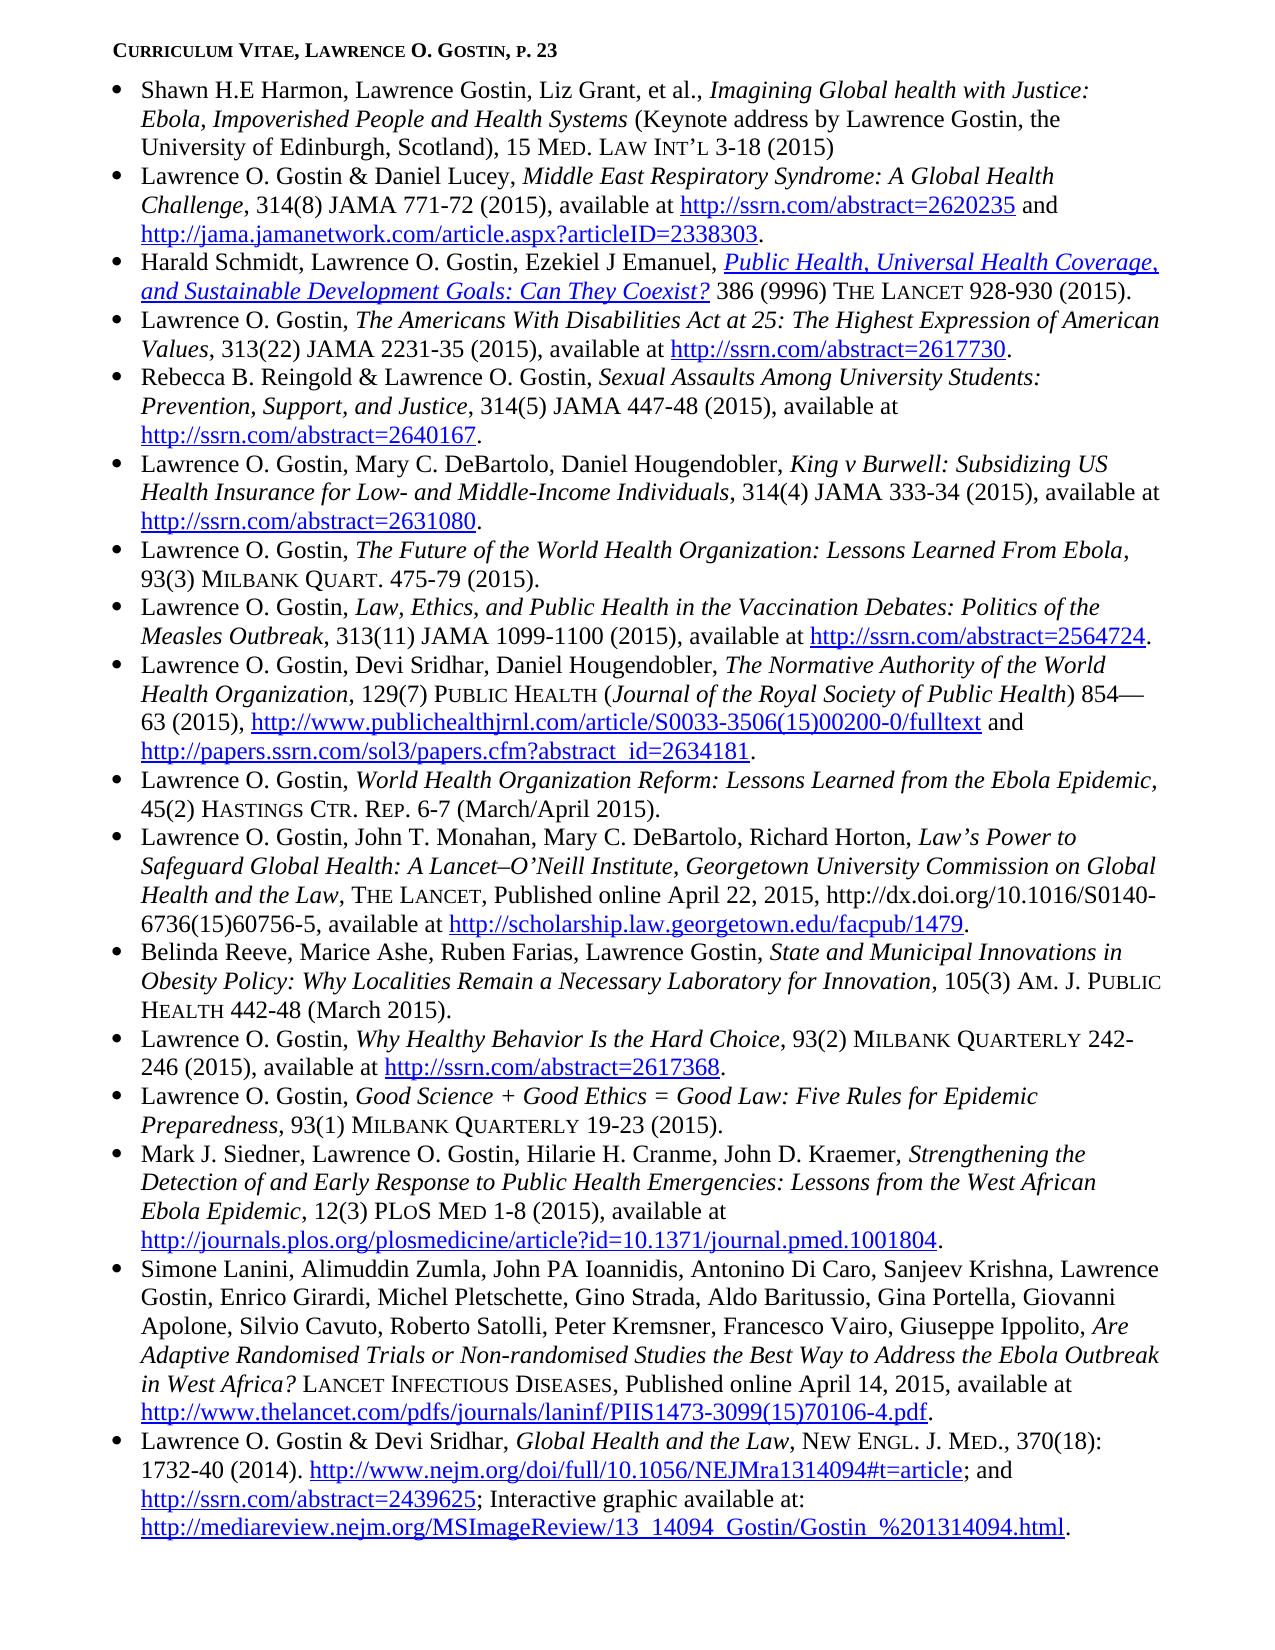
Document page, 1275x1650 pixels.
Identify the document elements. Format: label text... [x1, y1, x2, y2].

list Rebecca B. Reingold & Lawrence O. Gostin, Sexual Assaults Among University Students: Prevention, Support, and Justice, 314(5) JAMA 447-48 (2015), available at http://ssrn.com/abstract=2640167. [112, 362, 1162, 449]
list Shawn H.E Harmon, Lawrence Gostin, Liz Grant, et al., Imagining Global health with Justice: Ebola, Impoverished People and Health Systems (Keynote address by Lawrence Gostin, the University of Edinburgh, Scotland), 15 Med. Law Int’l 3-18 (2015) [112, 75, 1162, 161]
list Lawrence O. Gostin, Mary C. DeBartolo, Daniel Hougendobler, King v Burwell: Subsidizing US Health Insurance for Low- and Middle-Income Individuals, 314(4) JAMA 333-34 (2015), available at http://ssrn.com/abstract=2631080. [112, 449, 1162, 535]
list Lawrence O. Gostin, Law, Ethics, and Public Health in the Vaccination Debates: Politics of the Measles Outbreak, 313(11) JAMA 1099-1100 (2015), available at http://ssrn.com/abstract=2564724. [112, 592, 1162, 650]
list Lawrence O. Gostin & Devi Sridhar, Global Health and the Law, New Engl. J. Med., 370(18): 1732-40 (2014). http://www.nejm.org/doi/full/10.1056/NEJMra1314094#t=article; and http://ssrn.com/abstract=2439625; Interactive graphic available at: http://mediareview.nejm.org/MSImageReview/13_14094_Gostin/Gostin_%201314094.html. [112, 1426, 1162, 1541]
list Lawrence O. Gostin, Why Healthy Behavior Is the Hard Choice, 93(2) Milbank Quarterly 242-246 (2015), available at http://ssrn.com/abstract=2617368. [112, 1024, 1162, 1081]
list Harald Schmidt, Lawrence O. Gostin, Ezekiel J Emanuel, Public Health, Universal Health Coverage, and Sustainable Development Goals: Can They Coexist? 386 (9996) The Lancet 928-930 (2015). [112, 247, 1162, 305]
list Lawrence O. Gostin & Daniel Lucey, Middle East Respiratory Syndrome: A Global Health Challenge, 314(8) JAMA 771-72 (2015), available at http://ssrn.com/abstract=2620235 and http://jama.jamanetwork.com/article.aspx?articleID=2338303. [112, 161, 1162, 247]
list Simone Lanini, Alimuddin Zumla, John PA Ioannidis, Antonino Di Caro, Sanjeev Krishna, Lawrence Gostin, Enrico Girardi, Michel Pletschette, Gino Strada, Aldo Baritussio, Gina Portella, Giovanni Apolone, Silvio Cavuto, Roberto Satolli, Peter Kremsner, Francesco Vairo, Giuseppe Ippolito, Are Adaptive Randomised Trials or Non-randomised Studies the Best Way to Address the Ebola Outbreak in West Africa? Lancet Infectious Diseases, Published online April 14, 2015, available at http://www.thelancet.com/pdfs/journals/laninf/PIIS1473-3099(15)70106-4.pdf. [112, 1254, 1162, 1426]
list Belinda Reeve, Marice Ashe, Ruben Farias, Lawrence Gostin, State and Municipal Innovations in Obesity Policy: Why Localities Remain a Necessary Laboratory for Innovation, 105(3) Am. J. Public Health 442-48 (March 2015). [112, 937, 1162, 1024]
list Lawrence O. Gostin, Good Science + Good Ethics = Good Law: Five Rules for Epidemic Preparedness, 93(1) Milbank Quarterly 19-23 (2015). [112, 1081, 1162, 1139]
list Lawrence O. Gostin, The Future of the World Health Organization: Lessons Learned From Ebola, 93(3) Milbank Quart. 475-79 (2015). [112, 535, 1162, 592]
list Mark J. Siedner, Lawrence O. Gostin, Hilarie H. Cranme, John D. Kraemer, Strengthening the Detection of and Early Response to Public Health Emergencies: Lessons from the West African Ebola Epidemic, 12(3) PLoS Med 1-8 (2015), available at http://journals.plos.org/plosmedicine/article?id=10.1371/journal.pmed.1001804. [112, 1139, 1162, 1254]
list Lawrence O. Gostin, John T. Monahan, Mary C. DeBartolo, Richard Horton, Law’s Power to Safeguard Global Health: A Lancet–O’Neill Institute, Georgetown University Commission on Global Health and the Law, The Lancet, Published online April 22, 2015, http://dx.doi.org/10.1016/S0140-6736(15)60756-5, available at http://scholarship.law.georgetown.edu/facpub/1479. [112, 822, 1162, 937]
list Lawrence O. Gostin, The Americans With Disabilities Act at 25: The Highest Expression of American Values, 313(22) JAMA 2231-35 (2015), available at http://ssrn.com/abstract=2617730. [112, 305, 1162, 362]
list Lawrence O. Gostin, World Health Organization Reform: Lessons Learned from the Ebola Epidemic, 45(2) Hastings Ctr. Rep. 6-7 (March/April 2015). [112, 765, 1162, 822]
list Lawrence O. Gostin, Devi Sridhar, Daniel Hougendobler, The Normative Authority of the World Health Organization, 129(7) Public Health (Journal of the Royal Society of Public Health) 854—63 (2015), http://www.publichealthjrnl.com/article/S0033-3506(15)00200-0/fulltext and http://papers.ssrn.com/sol3/papers.cfm?abstract_id=2634181. [112, 650, 1162, 765]
